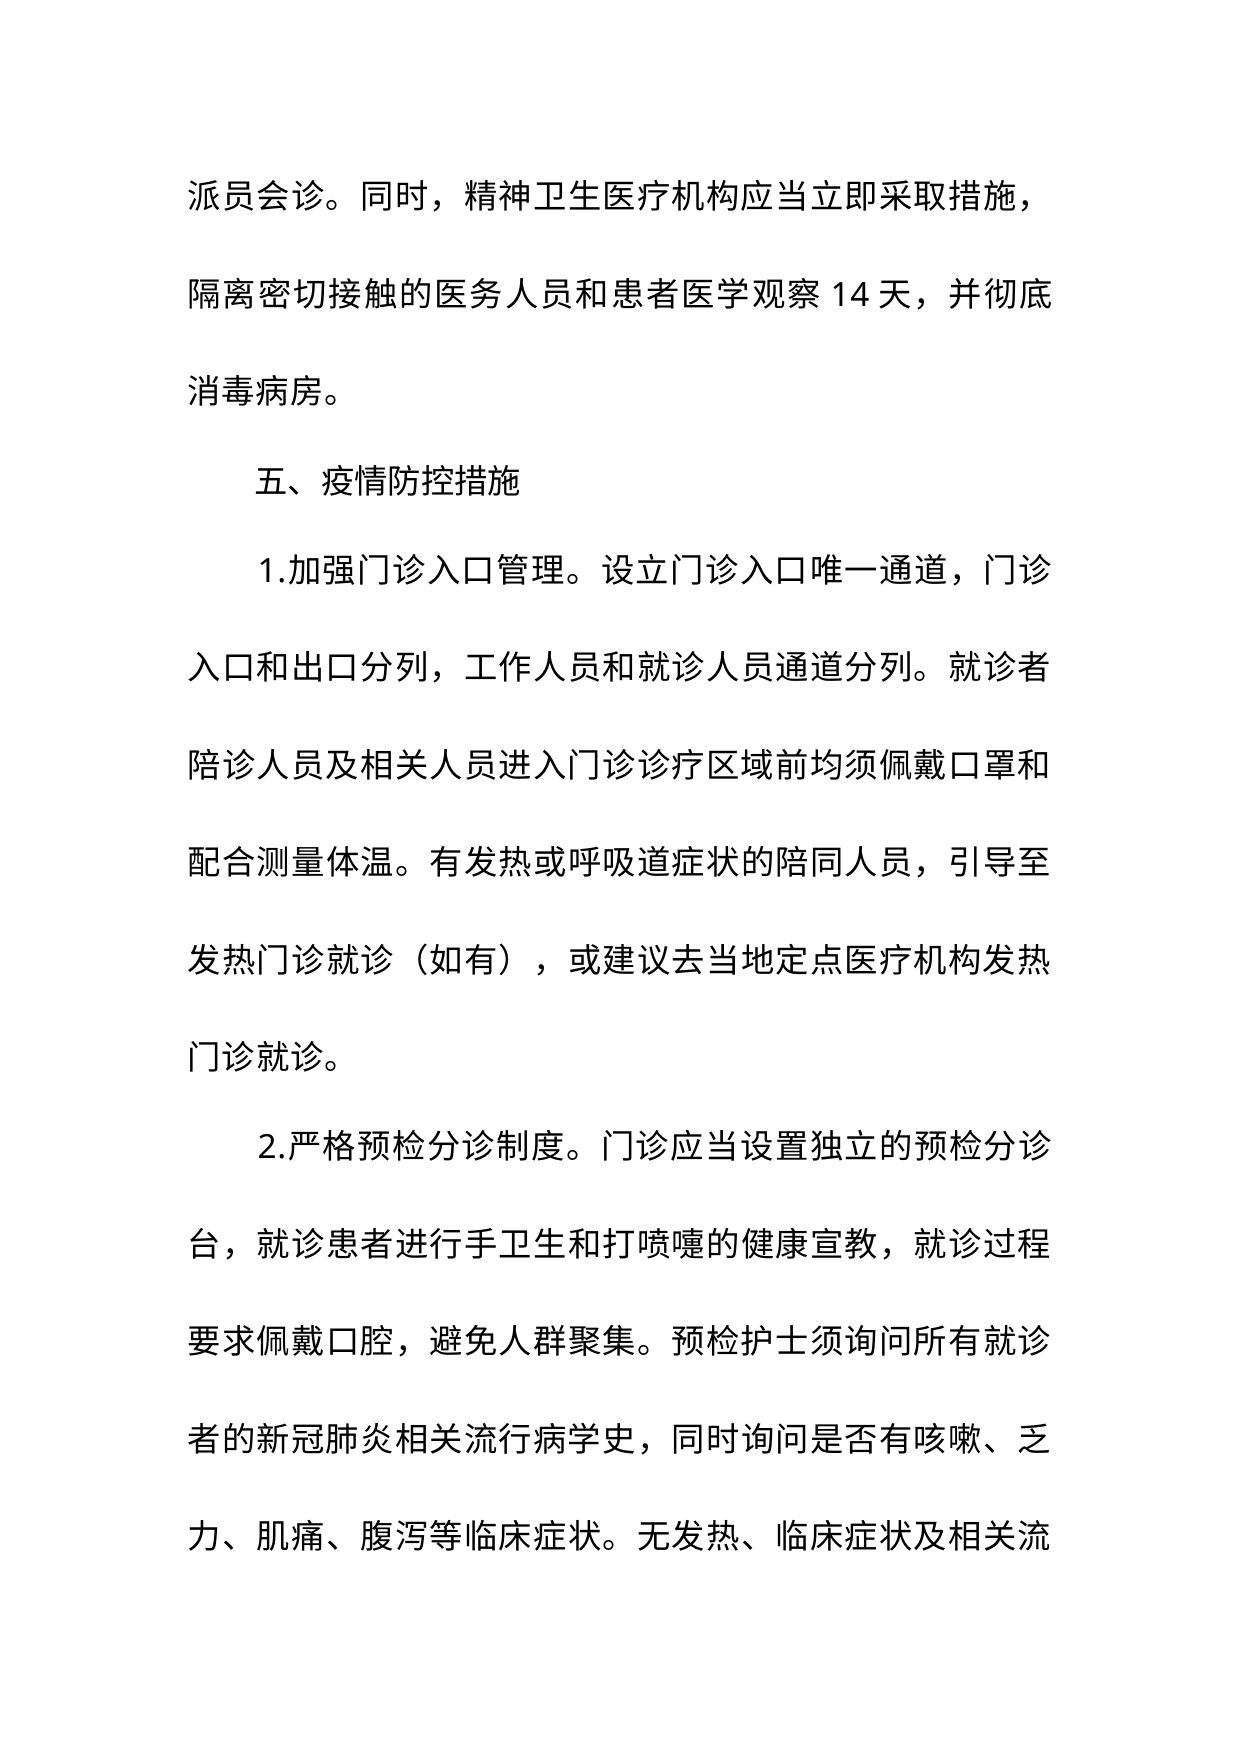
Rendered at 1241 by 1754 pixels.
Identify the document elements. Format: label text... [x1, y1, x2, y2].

text 1.加强门诊入口管理。设立门诊入口唯一通道，门诊入口和出口分列，工作人员和就诊人员通道分列。就诊者、陪诊人员及相关人员进入门诊诊疗区域前均须佩戴口罩和配合测量体温。有发热或呼吸道症状的陪同人员，引导至发热门诊就诊（如有），或建议去当地定点医疗机构发热门诊就诊。 [187, 535, 1053, 1088]
text 五、疫情防控措施 [187, 446, 1053, 511]
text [187, 162, 1053, 422]
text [187, 1112, 1053, 1567]
